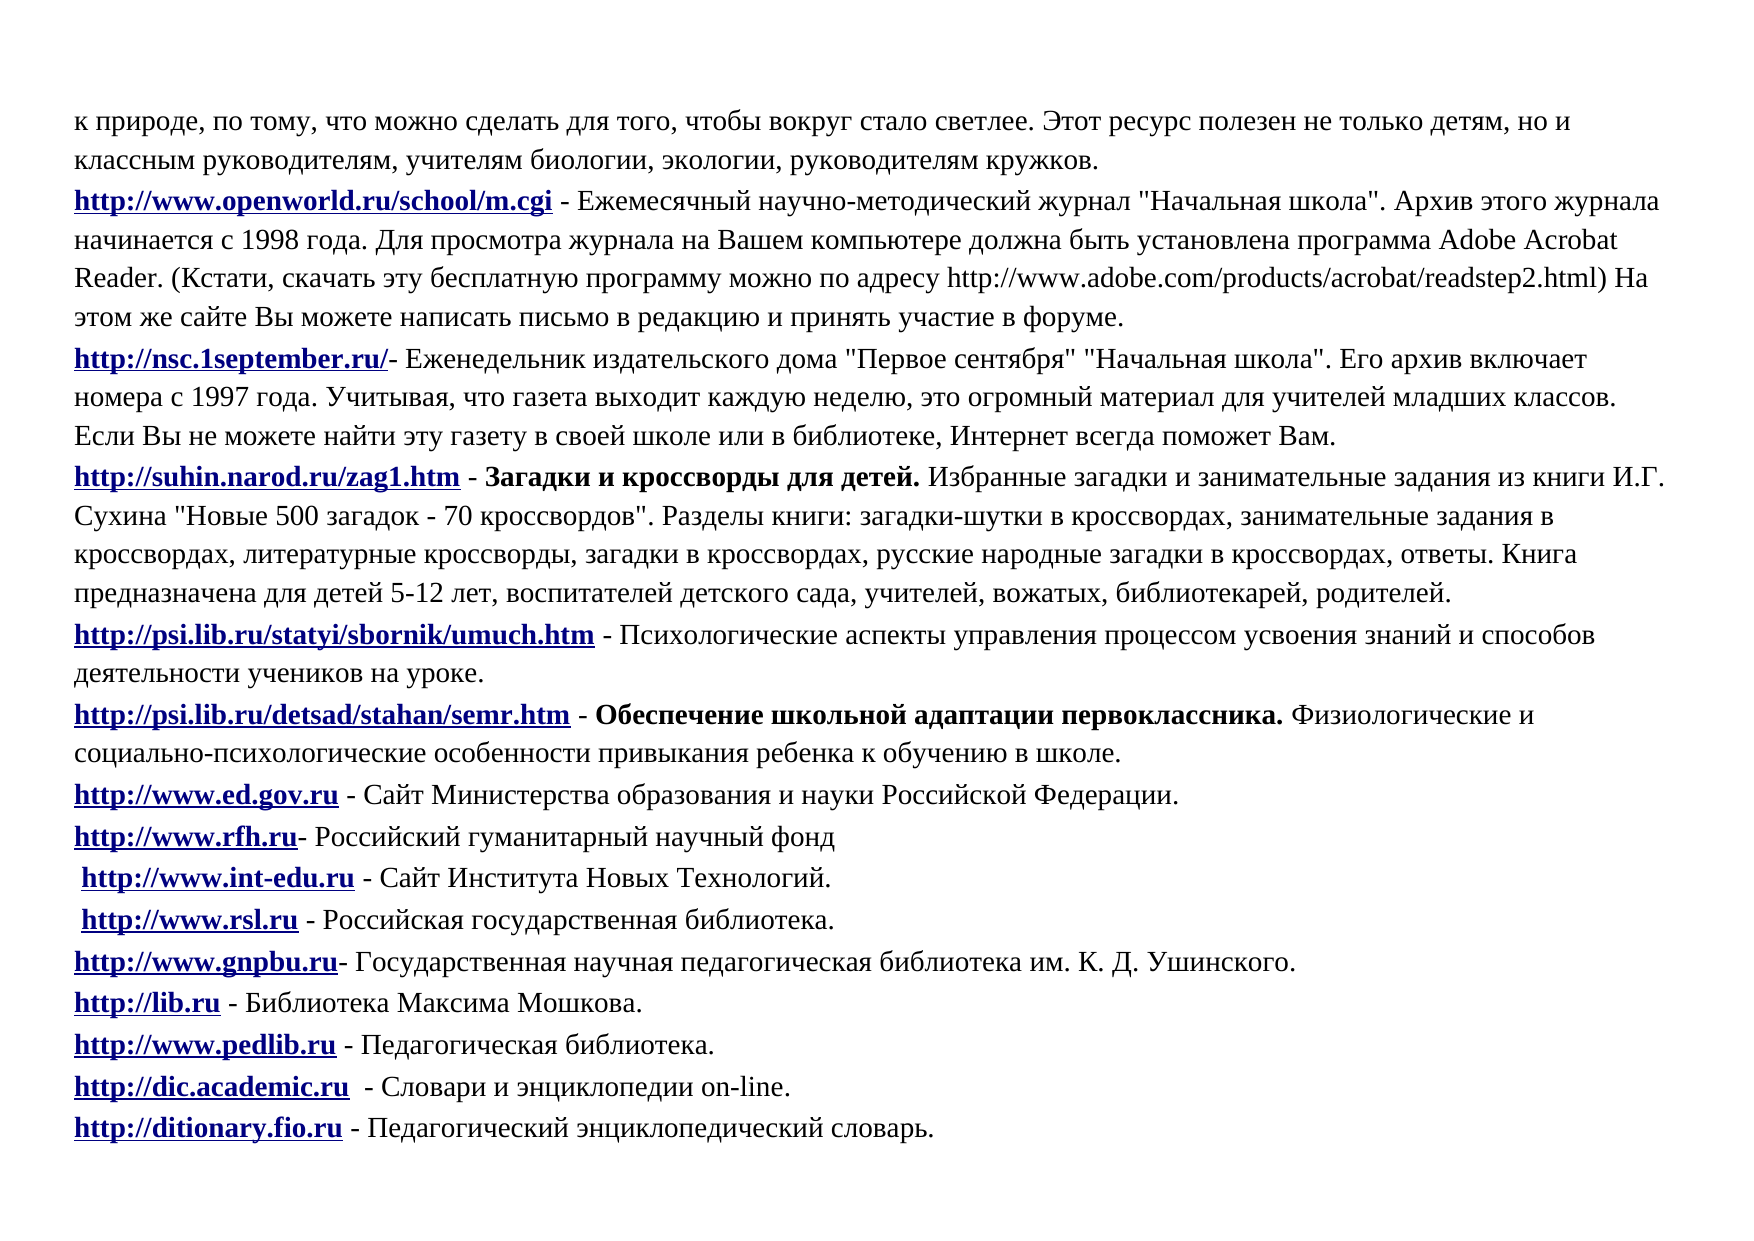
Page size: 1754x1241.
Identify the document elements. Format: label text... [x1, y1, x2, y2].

text http://psi.lib.ru/detsad/stahan/semr.htm - Обеспечение школьной адаптации первоклассника. Физиологические и социально-психологические особенности привыкания ребенка к обучению в школе. [74, 697, 1680, 769]
text http://psi.lib.ru/statyi/sbornik/umuch.htm - Психологические аспекты управления процессом усвоения знаний и способов деятельности учеников на уроке. [74, 617, 1680, 689]
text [74, 103, 1680, 175]
text http://www.rfh.ru- Российский гуманитарный научный фонд [74, 819, 1680, 852]
text http://suhin.narod.ru/zag1.htm - Загадки и кроссворды для детей. Избранные загадки и занимательные задания из книги И.Г. Сухина "Новые 500 загадок - 70 кроссвордов". Разделы книги: загадки-шутки в кроссвордах, занимательные задания в кроссвордах, литературные кроссворды, загадки в кроссвордах, русские народные загадки в кроссвордах, ответы. Книга предназначена для детей 5-12 лет, воспитателей детского сада, учителей, вожатых, библиотекарей, родителей. [74, 459, 1680, 609]
text http://www.int-edu.ru - Сайт Института Новых Технологий. [74, 861, 1680, 894]
text http://nsc.1september.ru/- Еженедельник издательского дома "Первое сентября" "Начальная школа". Его архив включает номера с 1997 года. Учитывая, что газета выходит каждую неделю, это огромный материал для учителей младших классов. Если Вы не можете найти эту газету в своей школе или в библиотеке, Интернет всегда поможет Вам. [74, 341, 1680, 451]
text http://www.rsl.ru - Российская государственная библиотека. [74, 902, 1680, 936]
text http://www.pedlib.ru - Педагогическая библиотека. [74, 1027, 1680, 1061]
text http://lib.ru - Библиотека Максима Мошкова. [74, 986, 1680, 1019]
text http://www.openworld.ru/school/m.cgi - Ежемесячный научно-методический журнал "Начальная школа". Архив этого журнала начинается с 1998 года. Для просмотра журнала на Вашем компьютере должна быть установлена программа Adobe Acrobat Reader. (Кстати, скачать эту бесплатную программу можно по адресу http://www.adobe.com/products/acrobat/readstep2.html) На этом же сайте Вы можете написать письмо в редакцию и принять участие в форуме. [74, 183, 1680, 333]
text http://dic.academic.ru - Словари и энциклопедии on-line. [74, 1069, 1680, 1102]
text http://ditionary.fio.ru - Педагогический энциклопедический словарь. [74, 1111, 1680, 1144]
text http://www.ed.gov.ru - Сайт Министерства образования и науки Российской Федерации. [74, 777, 1680, 811]
text http://www.gnpbu.ru- Государственная научная педагогическая библиотека им. К. Д. Ушинского. [74, 944, 1680, 977]
